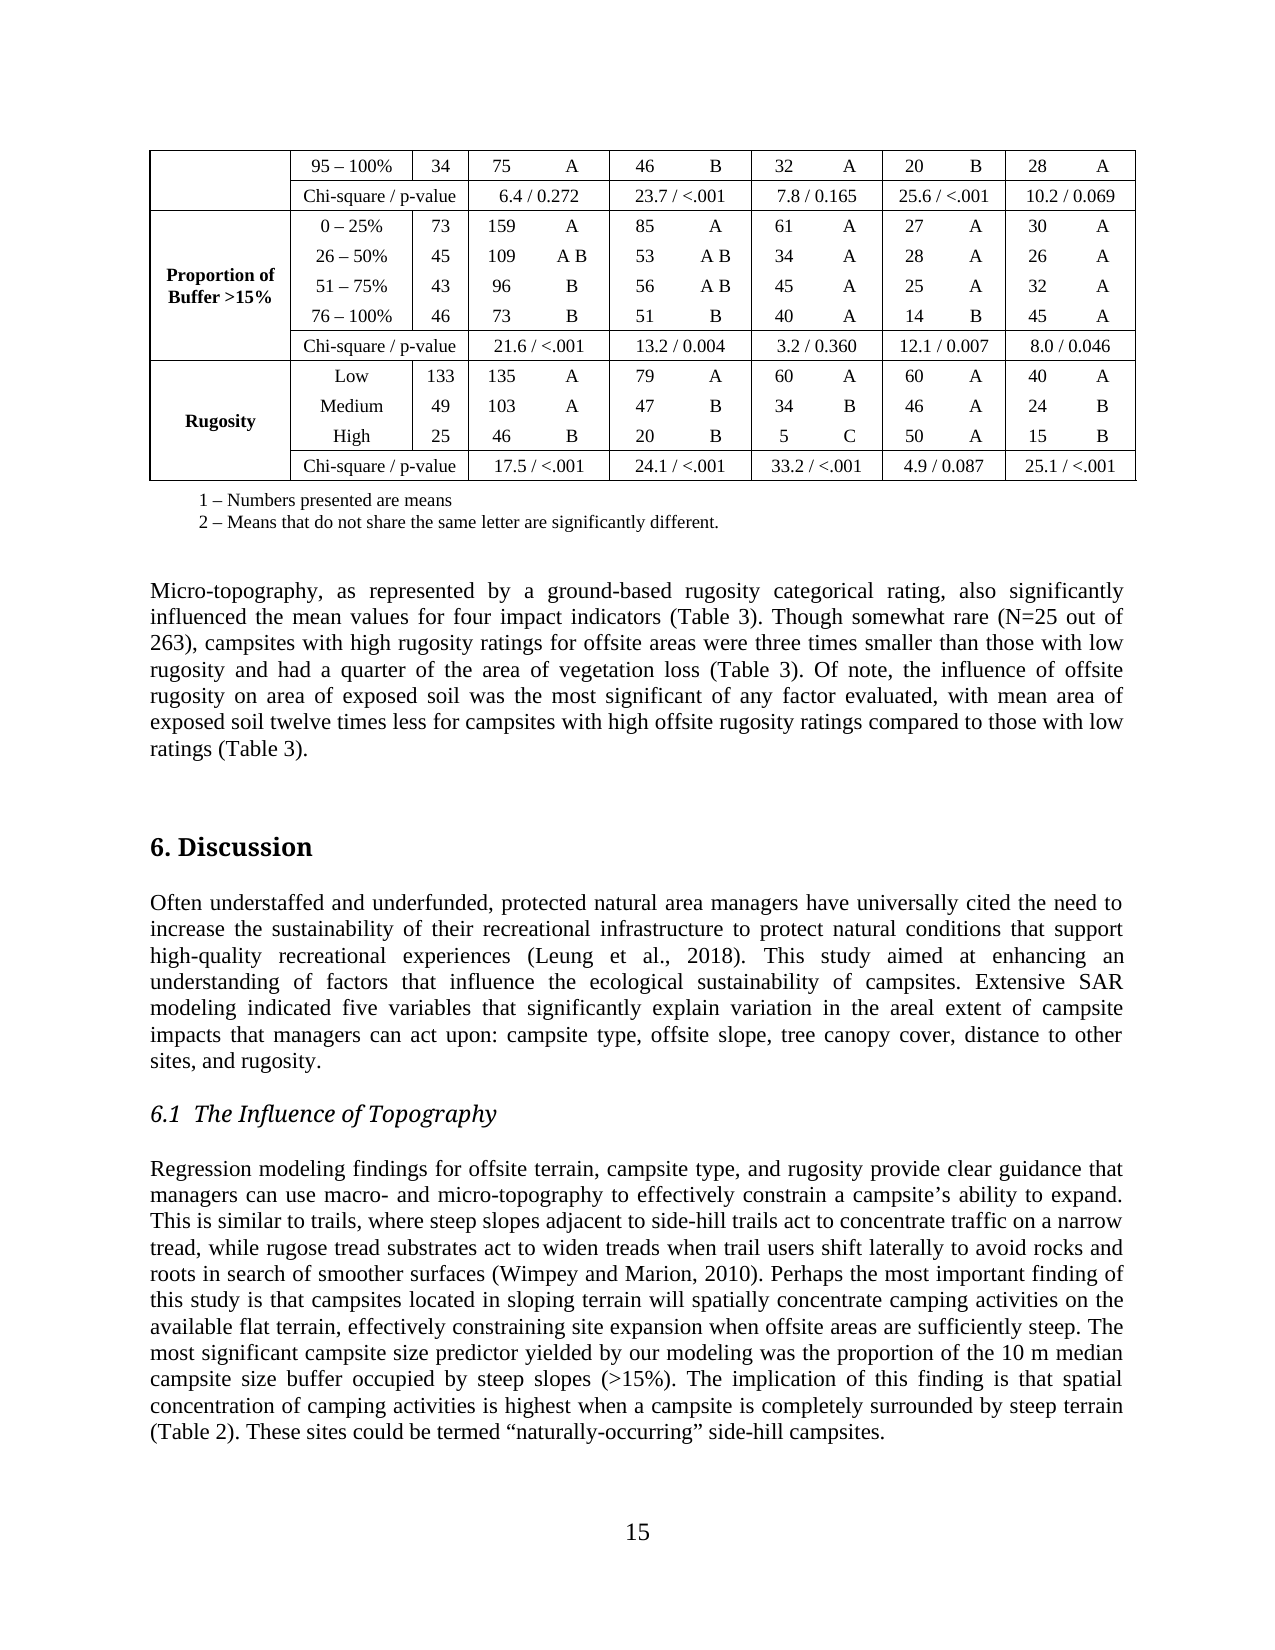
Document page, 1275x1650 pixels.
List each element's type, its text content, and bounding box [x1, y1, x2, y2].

table_cell A [534, 390, 609, 420]
table_cell 96 [469, 270, 534, 300]
table_cell 20 [610, 420, 680, 450]
table_cell 25.1 / <.001 [1006, 451, 1135, 480]
table_cell Low [291, 361, 412, 390]
table_cell A [817, 270, 882, 300]
table_cell 25.6 / <.001 [883, 181, 1005, 210]
table_cell A [946, 390, 1005, 420]
table_cell 103 [469, 390, 534, 420]
table_cell Rugosity [151, 361, 290, 480]
table_cell 60 [752, 361, 817, 390]
table_cell 49 [413, 390, 468, 420]
table_cell 28 [883, 240, 946, 270]
table_cell 46 [883, 390, 946, 420]
table_cell A [946, 361, 1005, 390]
table_cell 1 – Numbers presented are means 2 – Means that do not share the same letter are significantly different. [150, 481, 1137, 552]
table_cell 28 [1006, 151, 1070, 180]
table_cell C [817, 420, 882, 450]
table_cell B [680, 420, 751, 450]
table_cell 6.4 / 0.272 [469, 181, 609, 210]
table_cell A [1070, 211, 1135, 240]
table_cell A [946, 240, 1005, 270]
table_cell 34 [752, 240, 817, 270]
table_cell B [534, 270, 609, 300]
subtitle 6.1 The Influence of Topography [150, 1098, 1125, 1130]
table_cell 5 [752, 420, 817, 450]
table_cell A [534, 361, 609, 390]
table_cell 32 [752, 151, 817, 180]
table_cell 76 – 100% [291, 300, 412, 330]
table_cell 0 – 25% [291, 211, 412, 240]
table_cell 13.2 / 0.004 [610, 331, 751, 360]
text Regression modeling findings for offsite terrain, campsite type, and rugosity provide clear guidance that managers can use macro- and micro-topography to effectively constrain a campsite’s ability to expand. This is similar to trails, where steep slopes adjacent to side-hill trails act to concentrate traffic on a narrow tread, while rugose tread substrates act to widen treads when trail users shift laterally to avoid rocks and roots in search of smoother surfaces (Wimpey and Marion, 2010). Perhaps the most important finding of this study is that campsites located in sloping terrain will spatially concentrate camping activities on the available flat terrain, effectively constraining site expansion when offsite areas are sufficiently steep. The most significant campsite size predictor yielded by our modeling was the proportion of the 10 m median campsite size buffer occupied by steep slopes (>15%). The implication of this finding is that spatial concentration of camping activities is highest when a campsite is completely surrounded by steep terrain (Table 2). These sites could be termed “naturally-occurring” side-hill campsites. [150, 1155, 1125, 1444]
table_cell B [680, 390, 751, 420]
table_cell Chi-square / p-value [291, 331, 468, 360]
table_cell 45 [413, 240, 468, 270]
table_cell 51 [610, 300, 680, 330]
table_cell 33.2 / <.001 [752, 451, 882, 480]
table_cell A [946, 270, 1005, 300]
table_cell 61 [752, 211, 817, 240]
table_cell A B [680, 270, 751, 300]
table_cell 34 [413, 151, 468, 180]
table_cell 30 [1006, 211, 1070, 240]
table_cell A [1070, 240, 1135, 270]
table_cell Proportion of Buffer >15% [151, 211, 290, 360]
table_cell 133 [413, 361, 468, 390]
table_cell 7.8 / 0.165 [752, 181, 882, 210]
table_cell A [680, 361, 751, 390]
table_cell Chi-square / p-value [291, 451, 468, 480]
table_cell 45 [752, 270, 817, 300]
table_cell B [1070, 420, 1135, 450]
table_cell 24.1 / <.001 [610, 451, 751, 480]
table_cell 8.0 / 0.046 [1006, 331, 1135, 360]
table_cell 47 [610, 390, 680, 420]
table_cell B [946, 300, 1005, 330]
table_cell B [534, 420, 609, 450]
subtitle 6. Discussion [150, 830, 1125, 864]
table_cell 46 [469, 420, 534, 450]
table_cell B [1070, 390, 1135, 420]
table_cell A [680, 211, 751, 240]
table_cell A [1070, 361, 1135, 390]
table_cell A [817, 240, 882, 270]
table_cell 159 [469, 211, 534, 240]
table_cell 34 [752, 390, 817, 420]
table_cell 12.1 / 0.007 [883, 331, 1005, 360]
table_cell A [534, 151, 609, 180]
table_cell 45 [1006, 300, 1070, 330]
table_cell 27 [883, 211, 946, 240]
table_cell 53 [610, 240, 680, 270]
table_cell A [817, 211, 882, 240]
text Micro-topography, as represented by a ground-based rugosity categorical rating, also significantly influenced the mean values for four impact indicators (Table 3). Though somewhat rare (N=25 out of 263), campsites with high rugosity ratings for offsite areas were three times smaller than those with low rugosity and had a quarter of the area of vegetation loss (Table 3). Of note, the influence of offsite rugosity on area of exposed soil was the most significant of any factor evaluated, with mean area of exposed soil twelve times less for campsites with high offsite rugosity ratings compared to those with low ratings (Table 3). [150, 577, 1125, 761]
table_cell A [946, 420, 1005, 450]
table_cell A [534, 211, 609, 240]
table_cell 79 [610, 361, 680, 390]
table_cell B [680, 151, 751, 180]
table_cell 3.2 / 0.360 [752, 331, 882, 360]
table_cell 135 [469, 361, 534, 390]
table_cell 60 [883, 361, 946, 390]
table_cell 75 [469, 151, 534, 180]
table_cell B [946, 151, 1005, 180]
text Often understaffed and underfunded, protected natural area managers have universally cited the need to increase the sustainability of their recreational infrastructure to protect natural conditions that support high-quality recreational experiences (Leung et al., 2018). This study aimed at enhancing an understanding of factors that influence the ecological sustainability of campsites. Extensive SAR modeling indicated five variables that significantly explain variation in the areal extent of campsite impacts that managers can act upon: campsite type, offsite slope, tree canopy cover, distance to other sites, and rugosity. [150, 889, 1125, 1073]
table_cell 43 [413, 270, 468, 300]
table_cell 15 [1006, 420, 1070, 450]
table_cell A [817, 300, 882, 330]
table_cell 46 [413, 300, 468, 330]
table_cell 14 [883, 300, 946, 330]
table_cell Medium [291, 390, 412, 420]
table_cell 40 [752, 300, 817, 330]
table_cell 4.9 / 0.087 [883, 451, 1005, 480]
table_cell 56 [610, 270, 680, 300]
table_cell 25 [883, 270, 946, 300]
table_cell A [1070, 270, 1135, 300]
table_cell High [291, 420, 412, 450]
table_cell 50 [883, 420, 946, 450]
table_cell A [817, 151, 882, 180]
table_cell 40 [1006, 361, 1070, 390]
table_cell 25 [413, 420, 468, 450]
table_cell B [680, 300, 751, 330]
table_cell A B [680, 240, 751, 270]
table_cell 73 [413, 211, 468, 240]
table_cell 26 [1006, 240, 1070, 270]
table_cell A [1070, 151, 1135, 180]
table_cell 85 [610, 211, 680, 240]
table_cell 95 – 100% [291, 151, 412, 180]
table_cell 23.7 / <.001 [610, 181, 751, 210]
table_cell Chi-square / p-value [291, 181, 468, 210]
table_cell A [817, 361, 882, 390]
table_cell 24 [1006, 390, 1070, 420]
table_cell A [1070, 300, 1135, 330]
table_cell 10.2 / 0.069 [1006, 181, 1135, 210]
table_cell 73 [469, 300, 534, 330]
table_cell B [817, 390, 882, 420]
table_cell 20 [883, 151, 946, 180]
table_cell 26 – 50% [291, 240, 412, 270]
table_cell 17.5 / <.001 [469, 451, 609, 480]
table_cell A [946, 211, 1005, 240]
table_cell 32 [1006, 270, 1070, 300]
table_cell 109 [469, 240, 534, 270]
table_cell B [534, 300, 609, 330]
table_cell 51 – 75% [291, 270, 412, 300]
table_cell A B [534, 240, 609, 270]
table_cell 21.6 / <.001 [469, 331, 609, 360]
table_cell 46 [610, 151, 680, 180]
